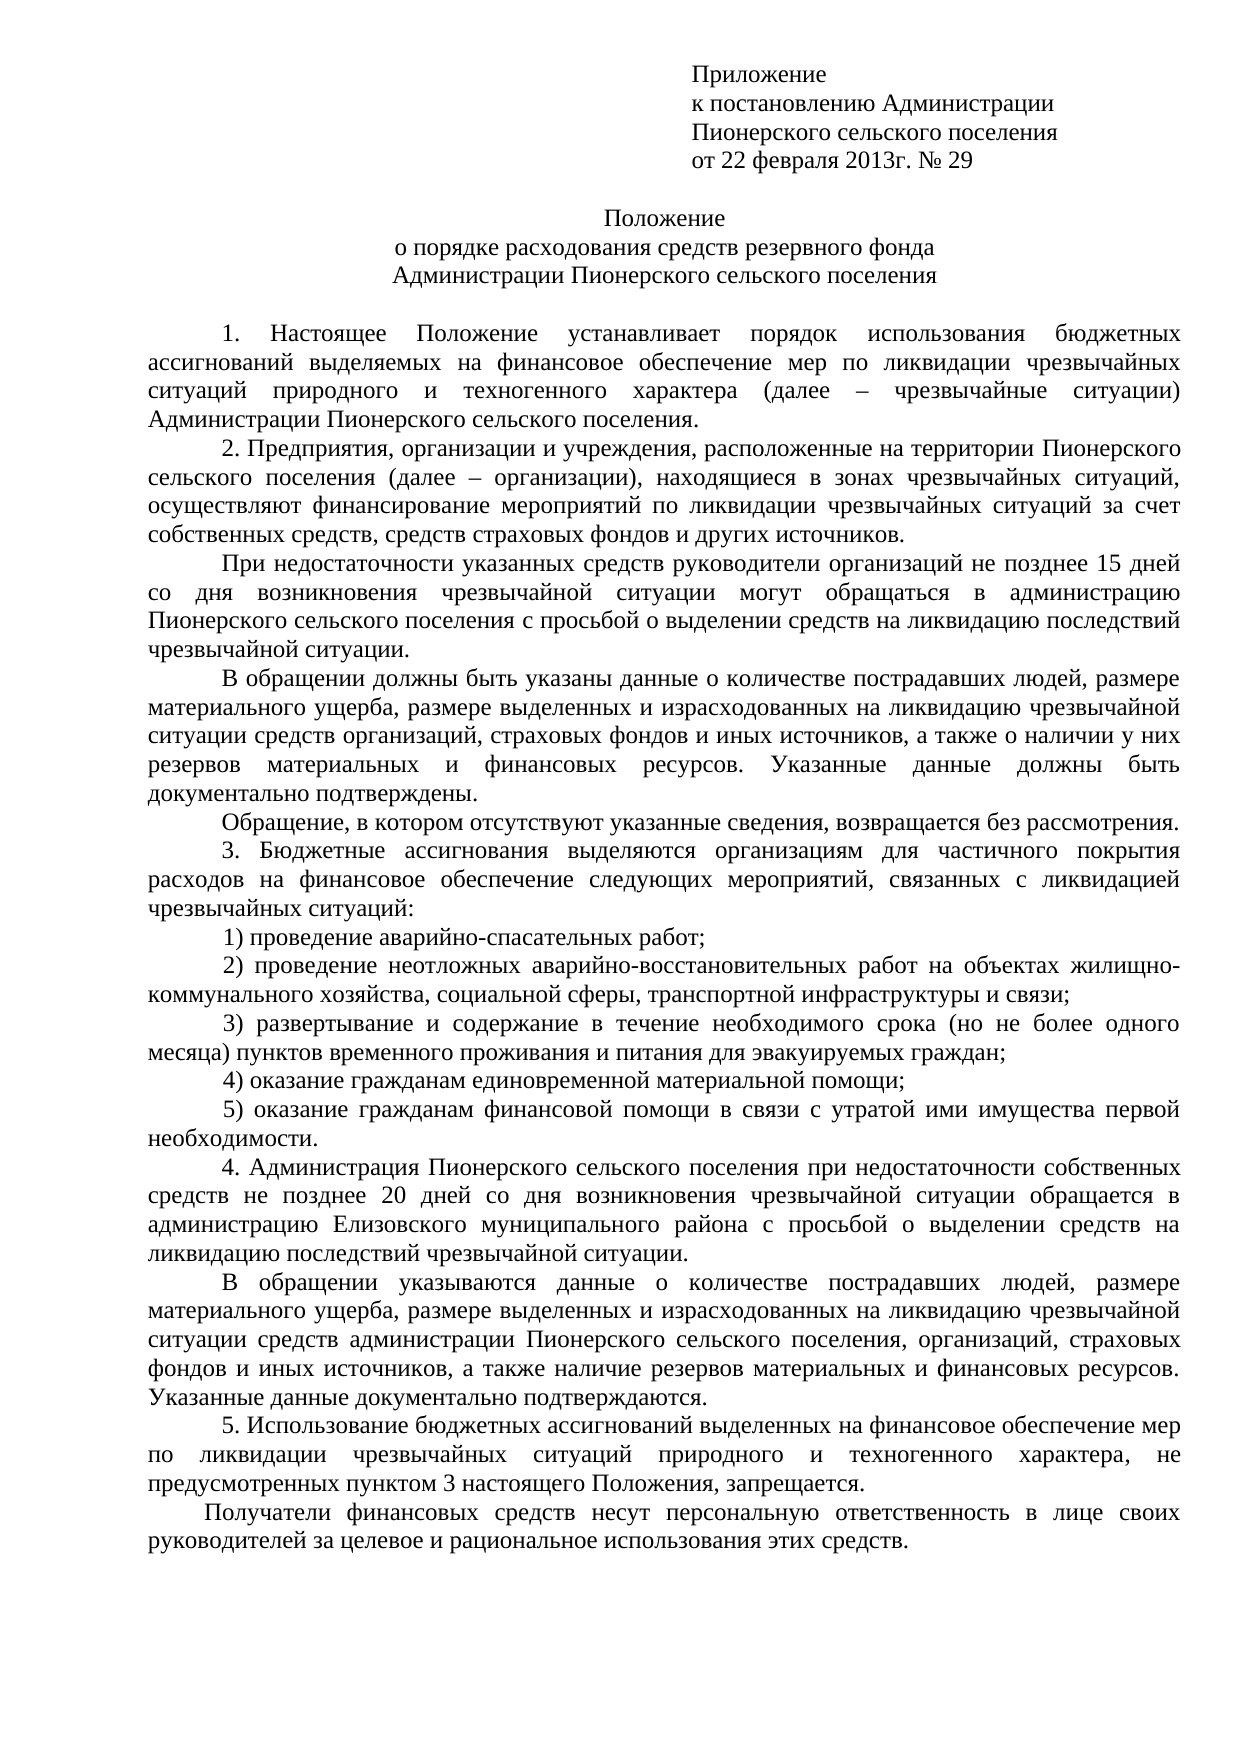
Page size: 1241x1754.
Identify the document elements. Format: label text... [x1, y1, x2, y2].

text 5) оказание гражданам финансовой помощи в связи с утратой ими имущества первой необходимости. [148, 1094, 1181, 1152]
text 4) оказание гражданам единовременной материальной помощи; [148, 1065, 1181, 1094]
text В обращении указываются данные о количестве пострадавших людей, размере материального ущерба, размере выделенных и израсходованных на ликвидацию чрезвычайной ситуации средств администрации Пионерского сельского поселения, организаций, страховых фондов и иных источников, а также наличие резервов материальных и финансовых ресурсов. Указанные данные документально подтверждаются. [148, 1267, 1181, 1410]
text При недостаточности указанных средств руководители организаций не позднее 15 дней со дня возникновения чрезвычайной ситуации могут обращаться в администрацию Пионерского сельского поселения с просьбой о выделении средств на ликвидацию последствий чрезвычайной ситуации. [148, 548, 1181, 663]
text Приложение [691, 59, 1181, 88]
text 5. Использование бюджетных ассигнований выделенных на финансовое обеспечение мер по ликвидации чрезвычайных ситуаций природного и техногенного характера, не предусмотренных пунктом 3 настоящего Положения, запрещается. [148, 1410, 1181, 1497]
text 2. Предприятия, организации и учреждения, расположенные на территории Пионерского сельского поселения (далее – организации), находящиеся в зонах чрезвычайных ситуаций, осуществляют финансирование мероприятий по ликвидации чрезвычайных ситуаций за счет собственных средств, средств страховых фондов и других источников. [148, 433, 1181, 548]
title Положение [148, 203, 1181, 232]
text Обращение, в котором отсутствуют указанные сведения, возвращается без рассмотрения. [148, 807, 1181, 835]
text 1) проведение аварийно-спасательных работ; [148, 922, 1181, 950]
text о порядке расходования средств резервного фонда [148, 232, 1181, 260]
text В обращении должны быть указаны данные о количестве пострадавших людей, размере материального ущерба, размере выделенных и израсходованных на ликвидацию чрезвычайной ситуации средств организаций, страховых фондов и иных источников, а также о наличии у них резервов материальных и финансовых ресурсов. Указанные данные должны быть документально подтверждены. [148, 663, 1181, 807]
text 2) проведение неотложных аварийно-восстановительных работ на объектах жилищно-коммунального хозяйства, социальной сферы, транспортной инфраструктуры и связи; [148, 950, 1181, 1008]
text Получатели финансовых средств несут персональную ответственность в лице своих руководителей за целевое и рациональное использования этих средств. [148, 1497, 1181, 1554]
text 1. Настоящее Положение устанавливает порядок использования бюджетных ассигнований выделяемых на финансовое обеспечение мер по ликвидации чрезвычайных ситуаций природного и техногенного характера (далее – чрезвычайные ситуации) Администрации Пионерского сельского поселения. [148, 318, 1181, 433]
text Пионерского сельского поселения [691, 117, 1181, 145]
text к постановлению Администрации [691, 88, 1181, 117]
text 4. Администрация Пионерского сельского поселения при недостаточности собственных средств не позднее 20 дней со дня возникновения чрезвычайной ситуации обращается в администрацию Елизовского муниципального района с просьбой о выделении средств на ликвидацию последствий чрезвычайной ситуации. [148, 1152, 1181, 1267]
text 3. Бюджетные ассигнования выделяются организациям для частичного покрытия расходов на финансовое обеспечение следующих мероприятий, связанных с ликвидацией чрезвычайных ситуаций: [148, 835, 1181, 922]
text от 22 февраля 2013г. № 29 [691, 145, 1181, 174]
text 3) развертывание и содержание в течение необходимого срока (но не более одного месяца) пунктов временного проживания и питания для эвакуируемых граждан; [148, 1008, 1181, 1065]
text Администрации Пионерского сельского поселения [148, 260, 1181, 289]
